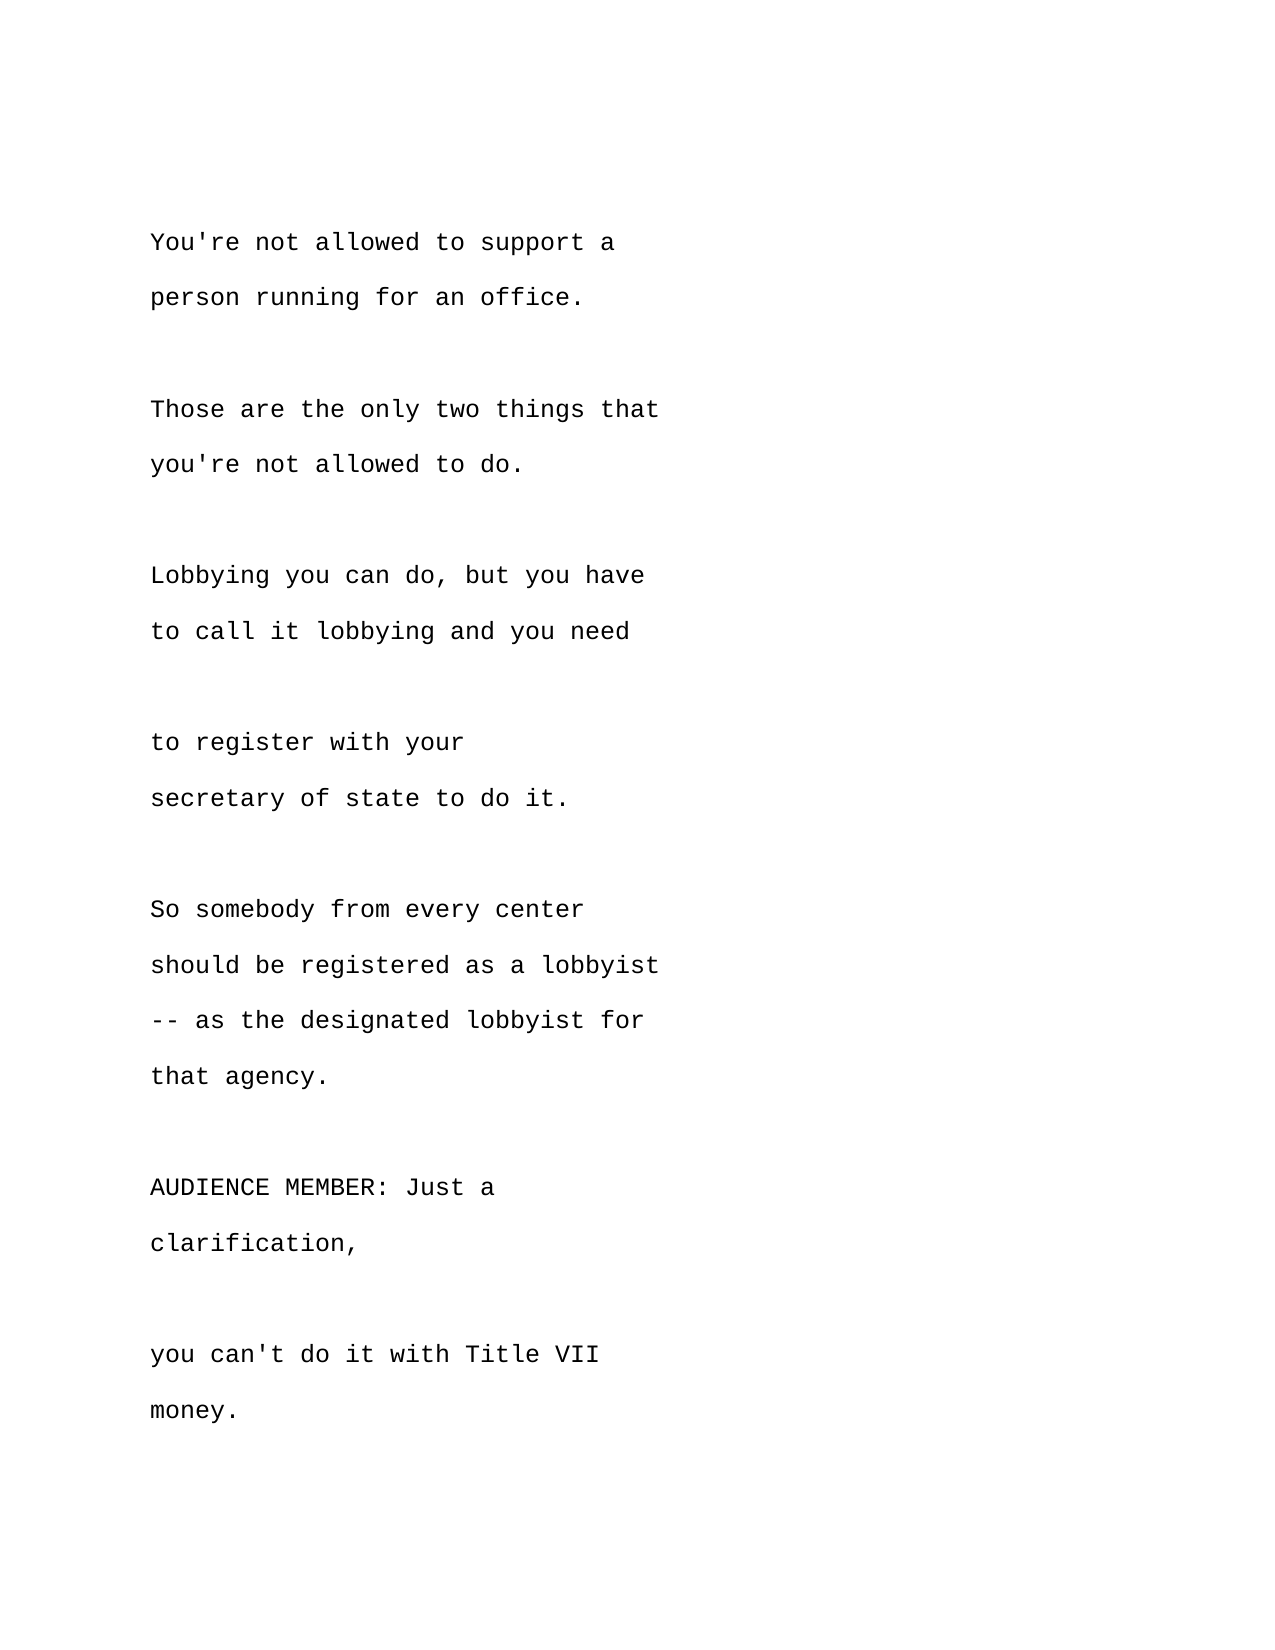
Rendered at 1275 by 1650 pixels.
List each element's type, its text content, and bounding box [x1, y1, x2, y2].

text So somebody from every center should be registered as a lobbyist -- as the designated lobbyist for that agency. [150, 873, 671, 1096]
text AUDIENCE MEMBER: Just a clarification, [150, 1151, 671, 1262]
text to call it lobbying and you need [150, 595, 671, 651]
text secretary of state to do it. [150, 762, 671, 817]
text to register with your [150, 706, 671, 762]
text Lobbying you can do, but you have [150, 539, 671, 595]
text Those are the only two things that you're not allowed to do. [150, 372, 671, 484]
text you can't do it with Title VII money. [150, 1318, 671, 1429]
text You're not allowed to support a person running for an office. [150, 206, 671, 317]
